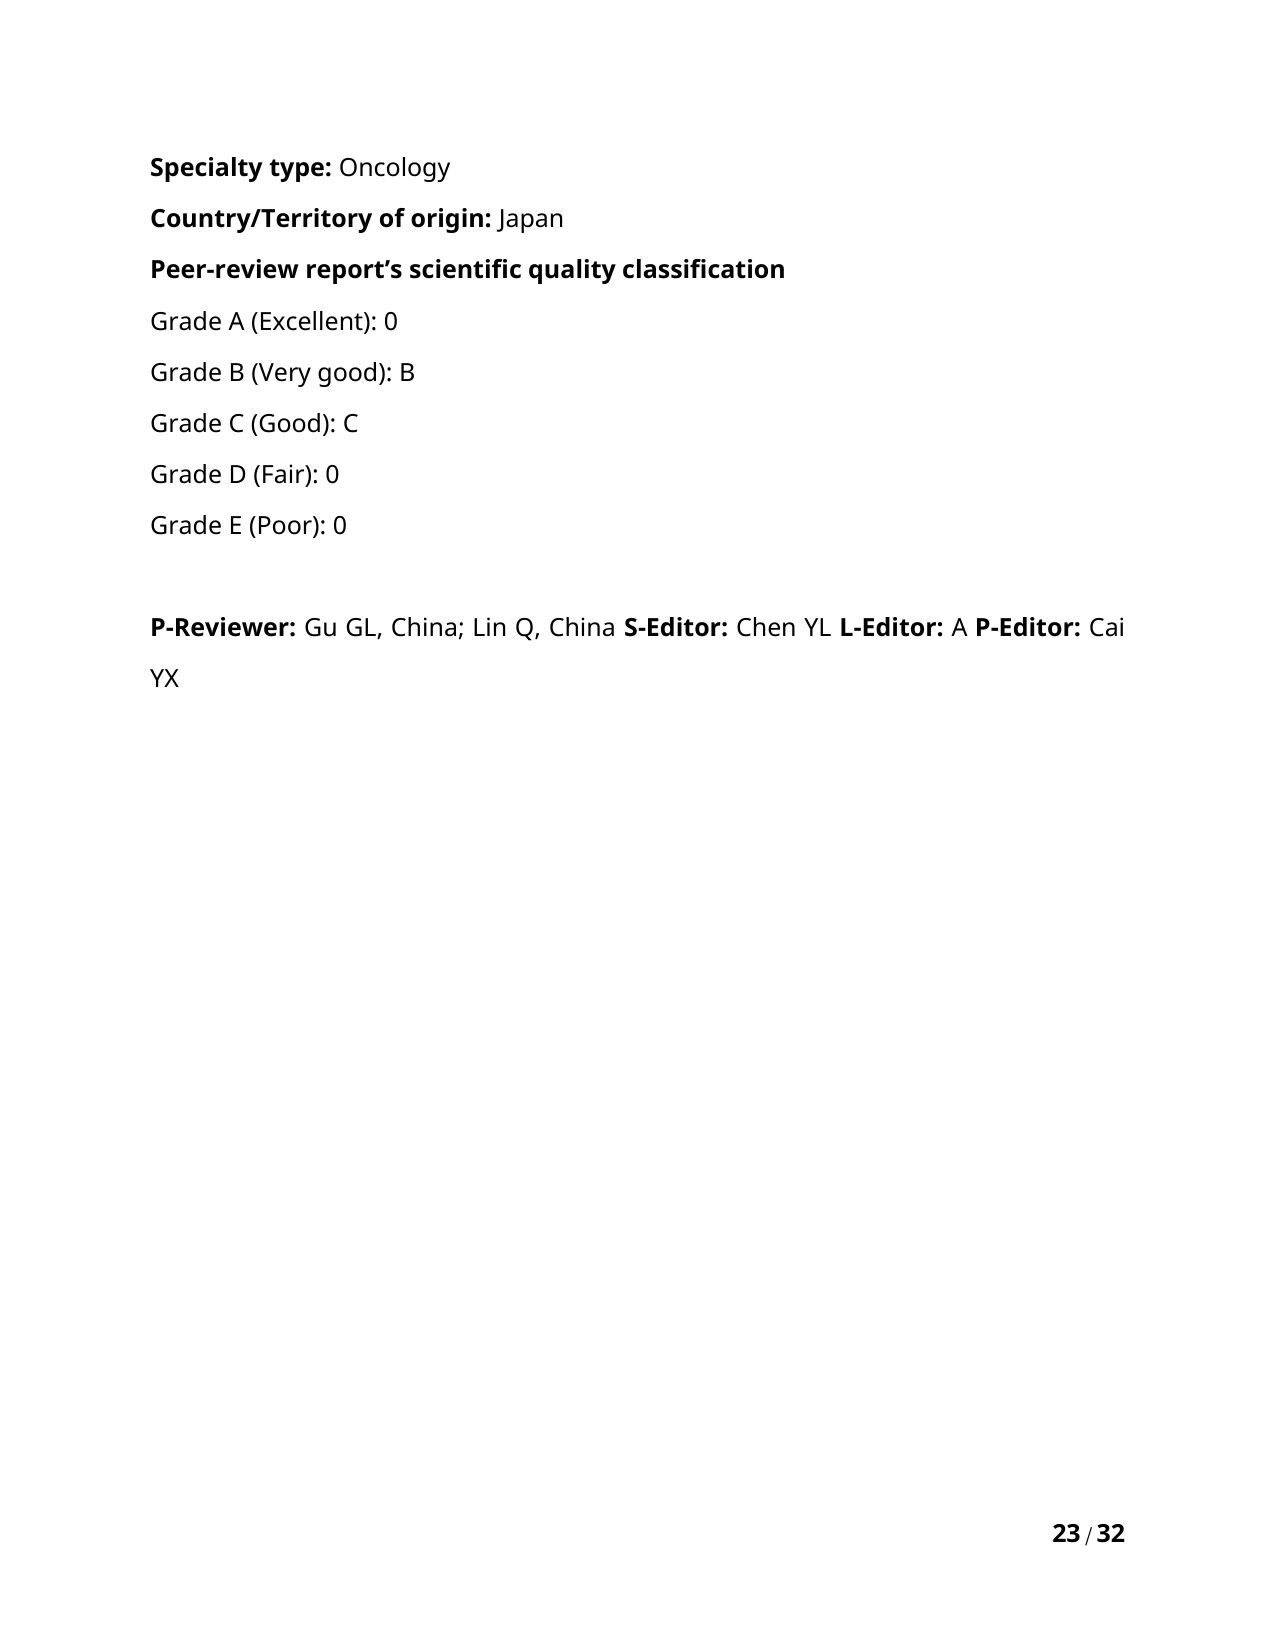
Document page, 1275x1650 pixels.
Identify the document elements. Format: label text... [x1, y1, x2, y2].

text Grade D (Fair): 0 [150, 456, 1125, 490]
text Grade B (Very good): B [150, 354, 1125, 388]
text Grade C (Good): C [150, 405, 1125, 439]
text Country/Territory of origin: Japan [150, 201, 1125, 235]
text Peer-review report’s scientific quality classification [150, 252, 1125, 286]
text Grade E (Poor): 0 [150, 507, 1125, 541]
text P-Reviewer: Gu GL, China; Lin Q, China S-Editor: Chen YL L-Editor: A P-Editor: Cai YX [150, 609, 1125, 694]
text Specialty type: Oncology [150, 150, 1125, 184]
text Grade A (Excellent): 0 [150, 303, 1125, 337]
